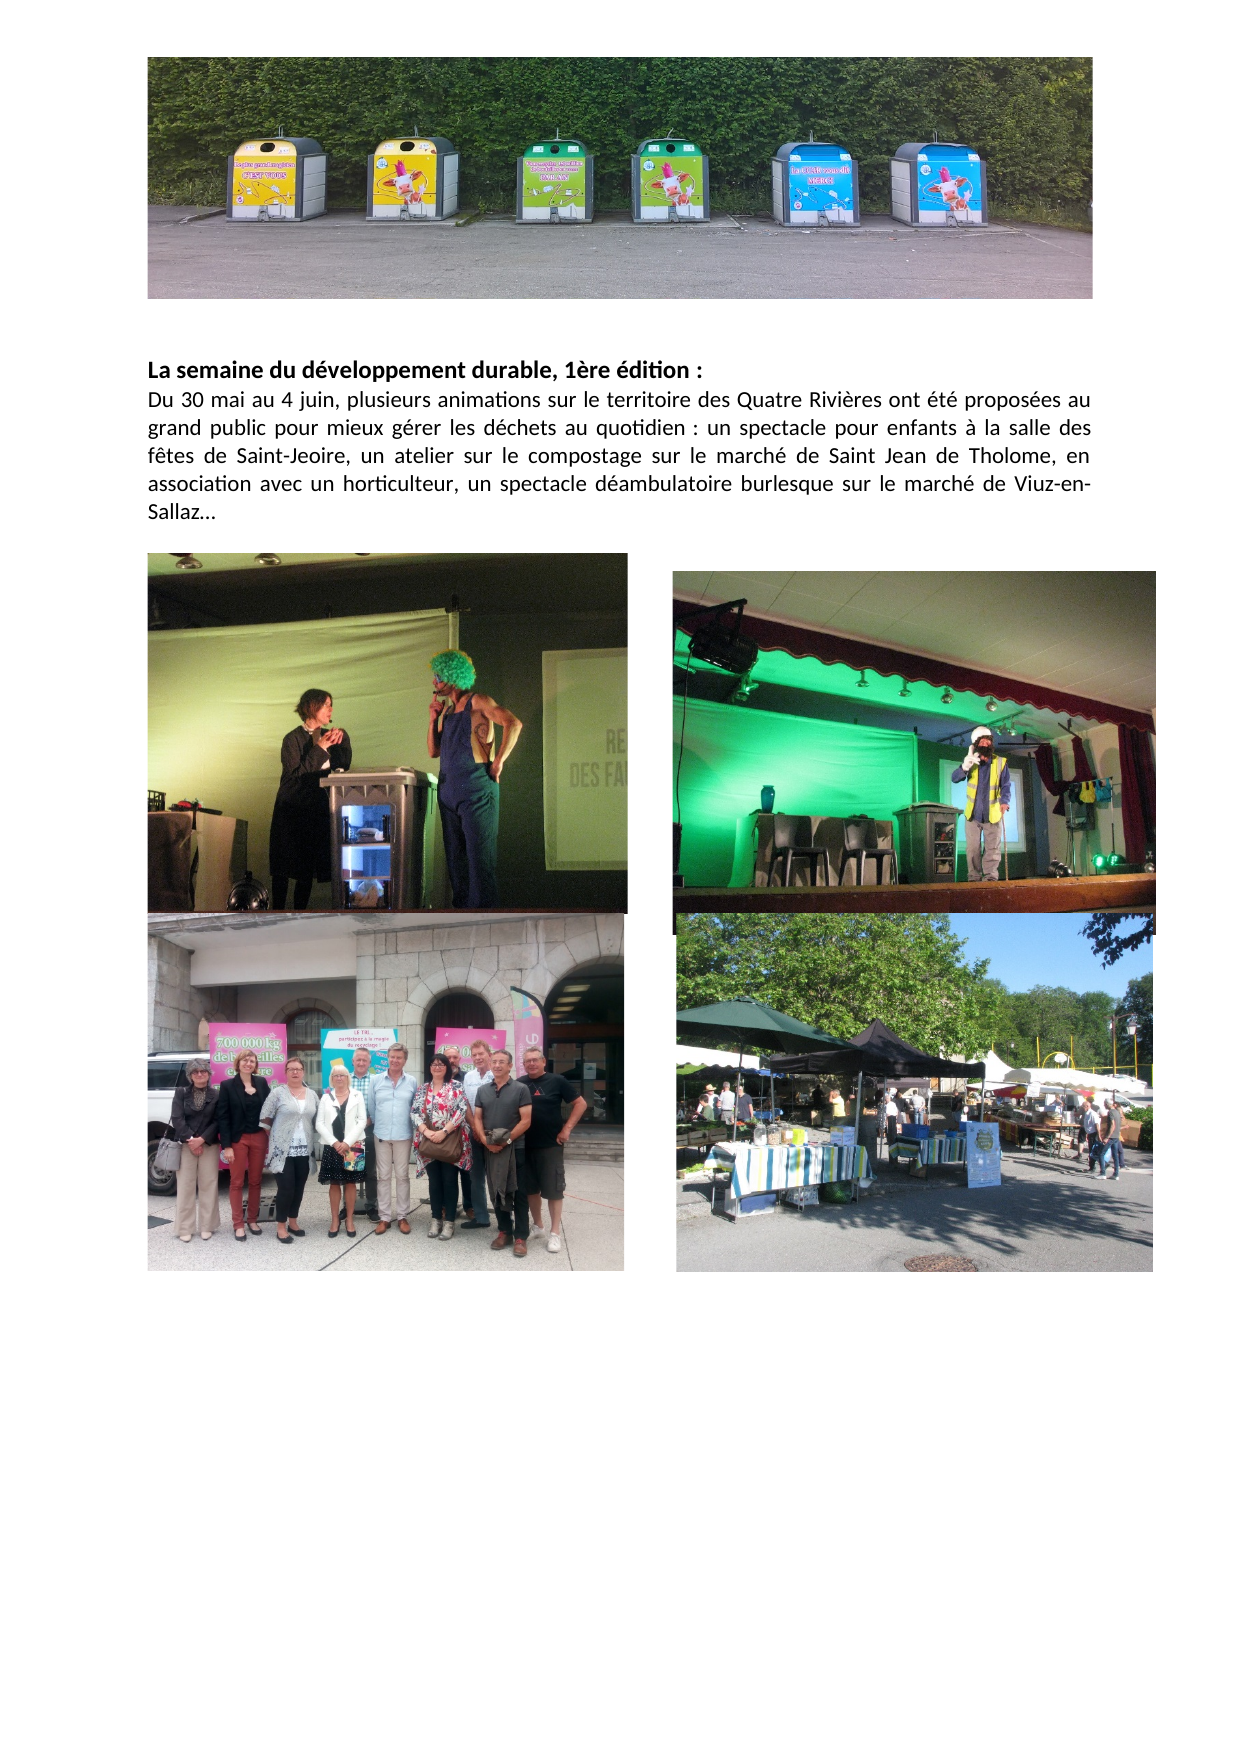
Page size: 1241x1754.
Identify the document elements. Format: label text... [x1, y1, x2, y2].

picture [672, 571, 1156, 1272]
picture [147, 57, 1093, 299]
text La semaine du développement durable, 1ère édition : [148, 354, 1093, 385]
text Du 30 mai au 4 juin, plusieurs animations sur le territoire des Quatre Rivières ont été proposées au grand public pour mieux gérer les déchets au quotidien : un spectacle pour enfants à la salle des fêtes de Saint-Jeoire, un atelier sur le compostage sur le marché de Saint Jean de Tholome, en association avec un horticulteur, un spectacle déambulatoire burlesque sur le marché de Viuz-en-Sallaz… [148, 385, 1093, 525]
picture [147, 553, 628, 1271]
